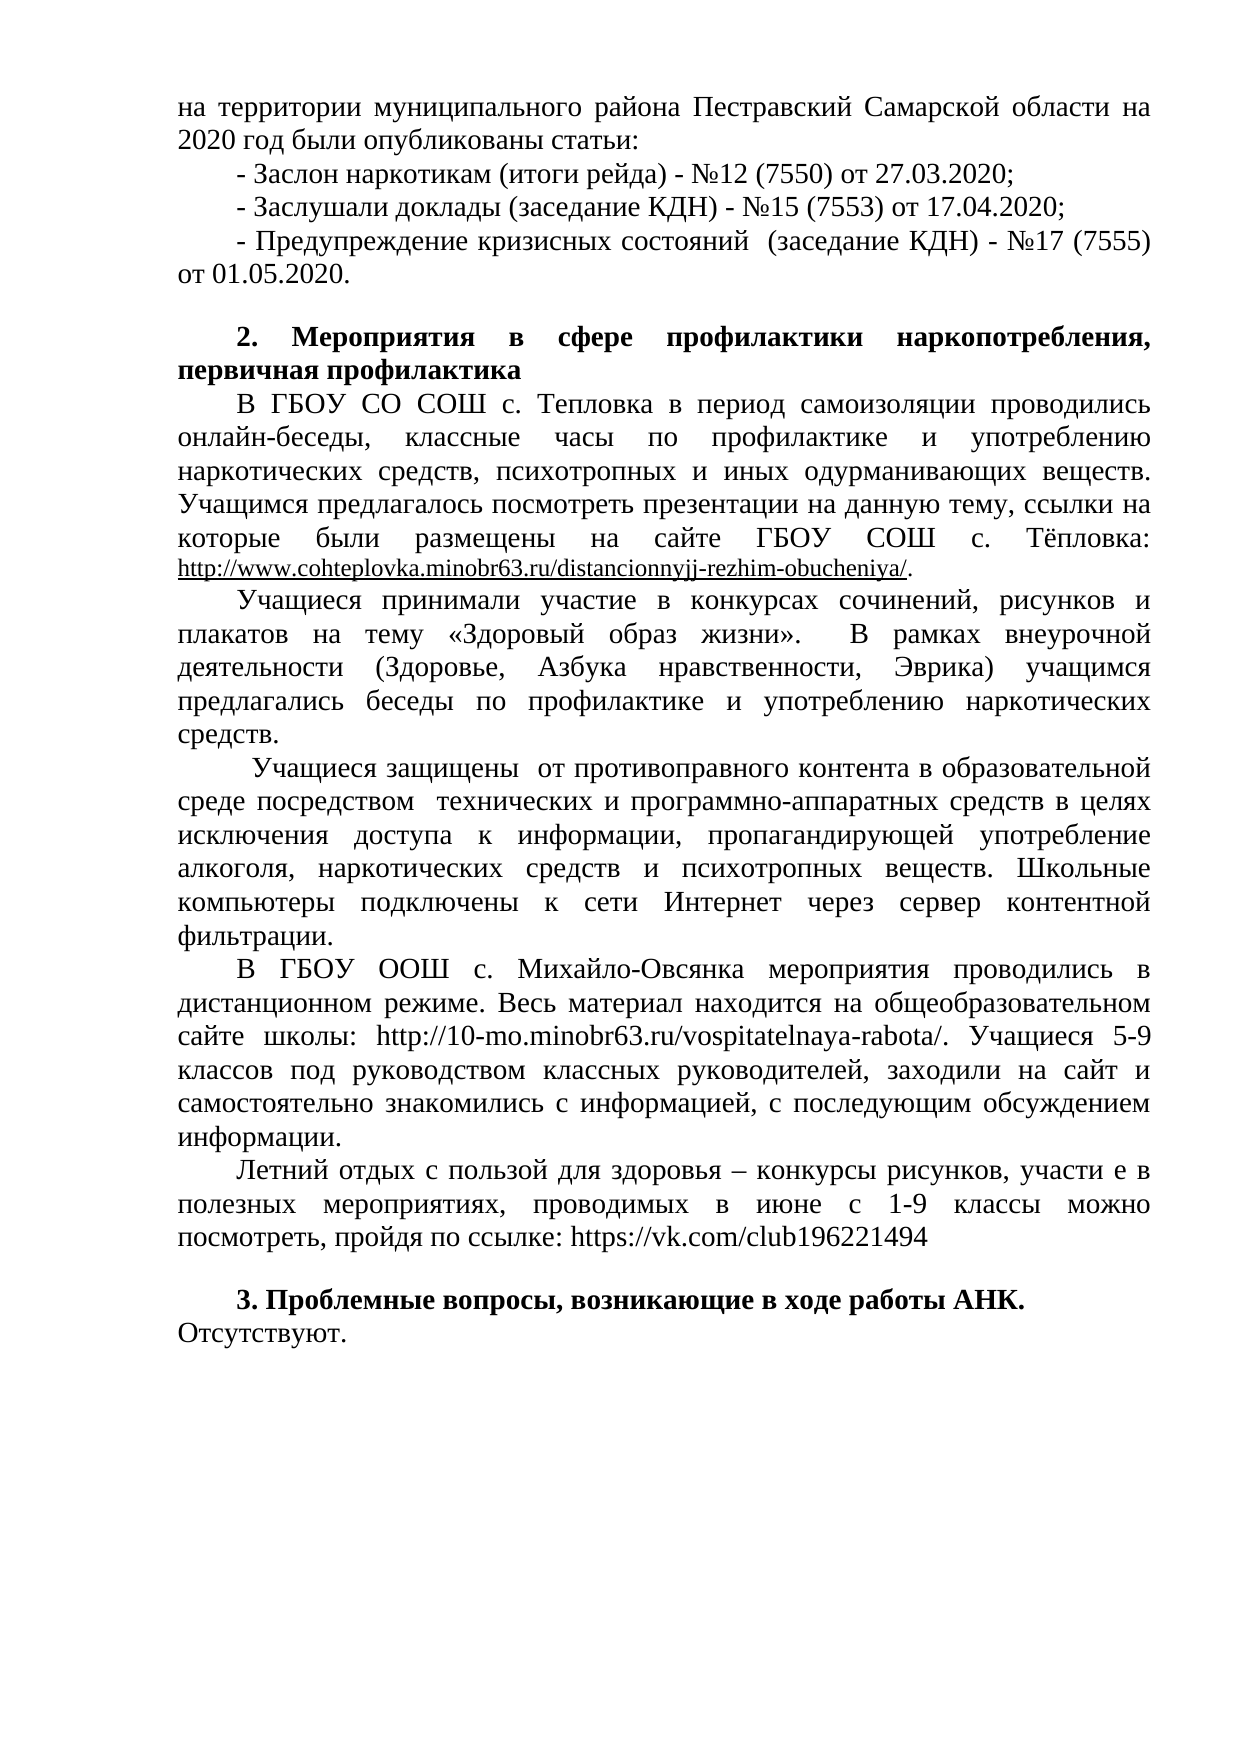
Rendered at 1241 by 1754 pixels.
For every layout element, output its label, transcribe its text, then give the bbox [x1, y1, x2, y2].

text - Заслон наркотикам (итоги рейда) - №12 (7550) от 27.03.2020; [177, 156, 1152, 189]
text - Предупреждение кризисных состояний (заседание КДН) - №17 (7555) от 01.05.2020. [177, 223, 1152, 290]
text Отсутствуют. [177, 1315, 1152, 1349]
text В ГБОУ ООШ с. Михайло-Овсянка мероприятия проводились в дистанционном режиме. Весь материал находится на общеобразовательном сайте школы: http://10-mo.minobr63.ru/vospitatelnaya-rabota/. Учащиеся 5-9 классов под руководством классных руководителей, заходили на сайт и самостоятельно знакомились с информацией, с последующим обсуждением информации. [177, 951, 1152, 1152]
text Летний отдых с пользой для здоровья – конкурсы рисунков, участи е в полезных мероприятиях, проводимых в июне с 1-9 классы можно посмотреть, пройдя по ссылке: https://vk.com/club196221494 [177, 1152, 1152, 1253]
text 3. Проблемные вопросы, возникающие в ходе работы АНК. [177, 1282, 1152, 1315]
text Учащиеся защищены от противоправного контента в образовательной среде посредством технических и программно-аппаратных средств в целях исключения доступа к информации, пропагандирующей употребление алкоголя, наркотических средств и психотропных веществ. Школьные компьютеры подключены к сети Интернет через сервер контентной фильтрации. [177, 750, 1152, 951]
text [177, 89, 1152, 156]
text Учащиеся принимали участие в конкурсах сочинений, рисунков и плакатов на тему «Здоровый образ жизни». В рамках внеурочной деятельности (Здоровье, Азбука нравственности, Эврика) учащимся предлагались беседы по профилактике и употреблению наркотических средств. [177, 582, 1152, 750]
text - Заслушали доклады (заседание КДН) - №15 (7553) от 17.04.2020; [177, 189, 1152, 223]
text 2. Мероприятия в сфере профилактики наркопотребления, первичная профилактика [177, 319, 1152, 386]
text В ГБОУ СО СОШ с. Тепловка в период самоизоляции проводились онлайн-беседы, классные часы по профилактике и употреблению наркотических средств, психотропных и иных одурманивающих веществ. Учащимся предлагалось посмотреть презентации на данную тему, ссылки на которые были размещены на сайте ГБОУ СОШ с. Тёпловка: http://www.cohteplovka.minobr63.ru/distancionnyjj-rezhim-obucheniya/. [177, 386, 1152, 582]
